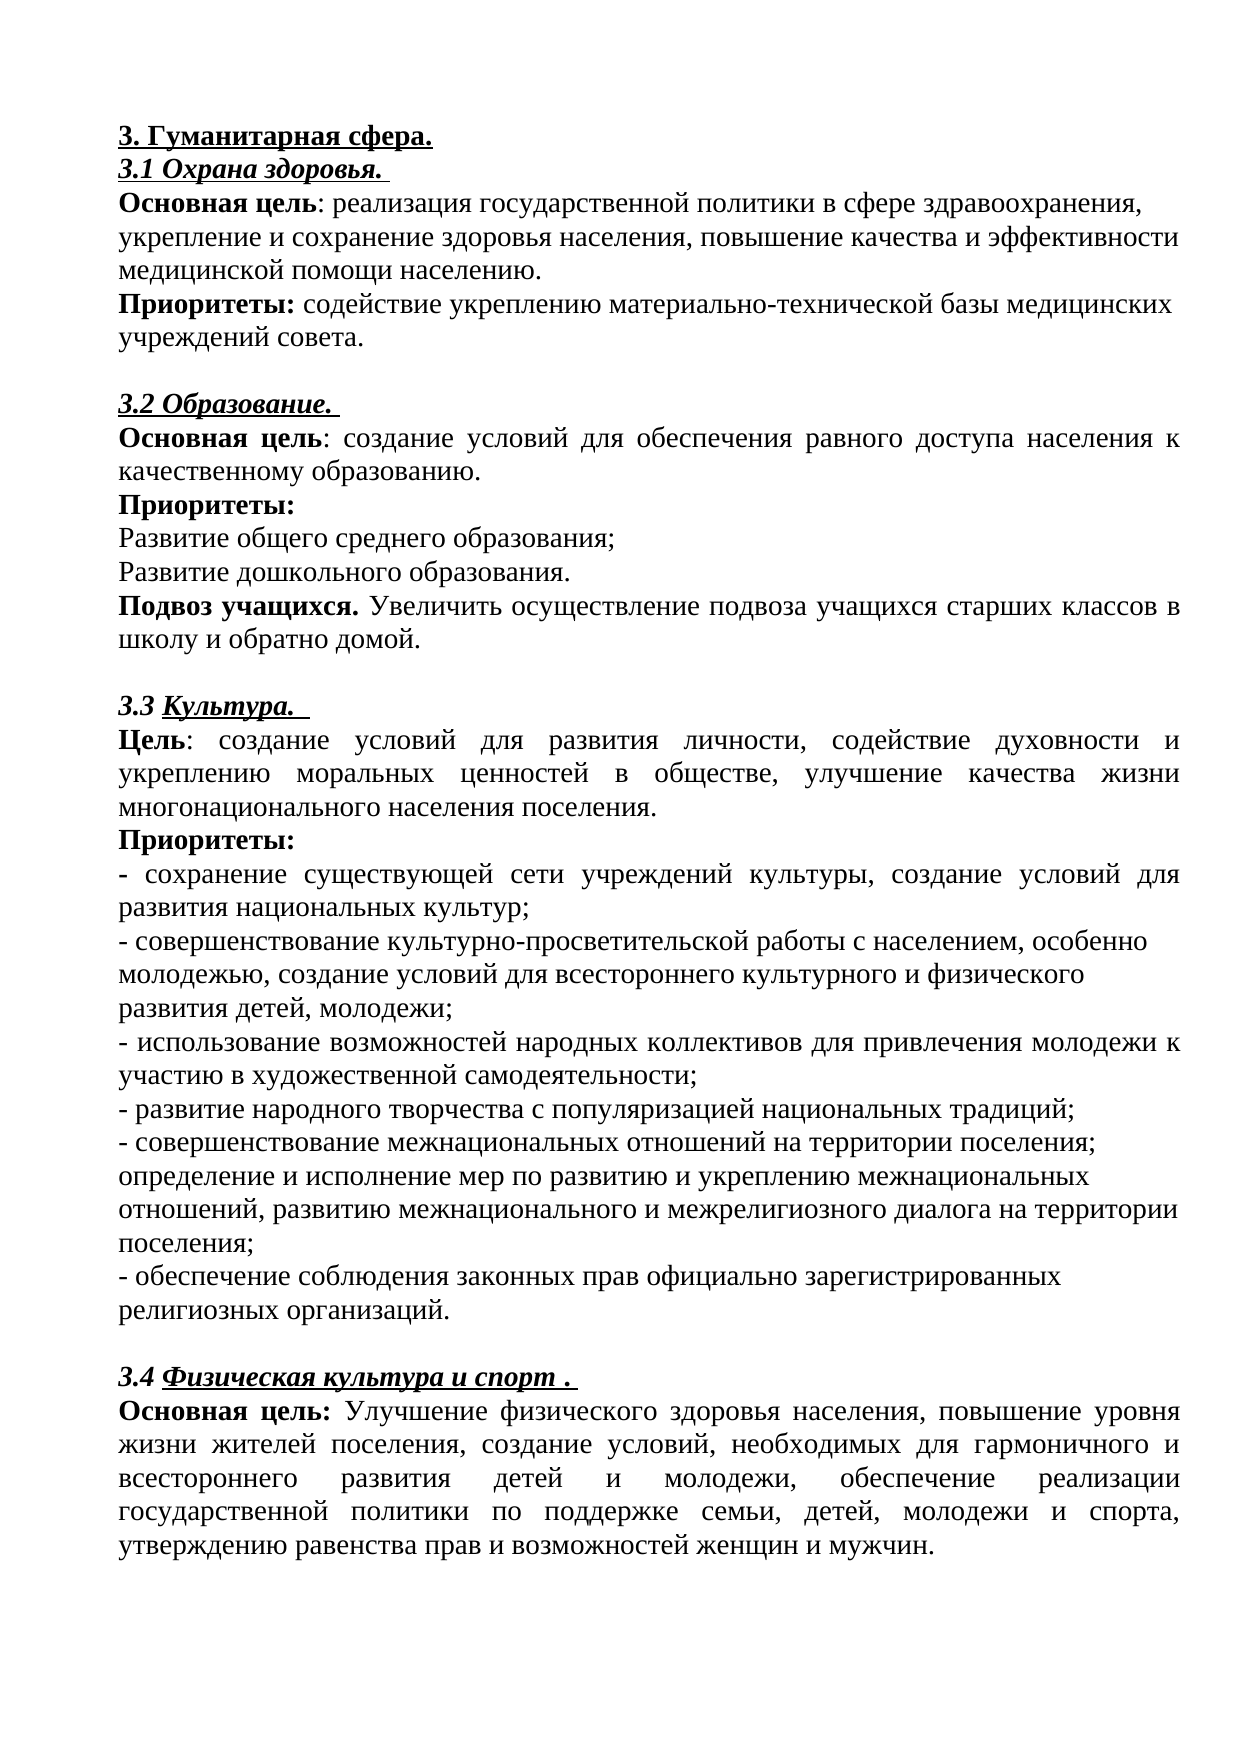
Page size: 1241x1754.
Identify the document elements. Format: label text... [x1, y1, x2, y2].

text Основная цель: реализация государственной политики в сфере здравоохранения, укрепление и сохранение здоровья населения, повышение качества и эффективности медицинской помощи населению. [118, 185, 1181, 286]
text Развитие общего среднего образования; [118, 521, 1181, 554]
list Культура. [118, 688, 1181, 722]
text Развитие дошкольного образования. [118, 554, 1181, 588]
text - развитие народного творчества с популяризацией национальных традиций; [118, 1091, 1181, 1124]
list Физическая культура и спорт . [118, 1359, 1181, 1393]
text Основная цель: Улучшение физического здоровья населения, повышение уровня жизни жителей поселения, создание условий, необходимых для гармоничного и всестороннего развития детей и молодежи, обеспечение реализации государственной политики по поддержке семьи, детей, молодежи и спорта, утверждению равенства прав и возможностей женщин и мужчин. [118, 1393, 1181, 1560]
text - совершенствование межнациональных отношений на территории поселения; [118, 1124, 1181, 1158]
text - сохранение существующей сети учреждений культуры, создание условий для развития национальных культур; [118, 856, 1181, 923]
text - обеспечение соблюдения законных прав официально зарегистрированных религиозных организаций. [118, 1258, 1181, 1326]
text 3. Гуманитарная сфера. [118, 118, 1181, 152]
text определение и исполнение мер по развитию и укреплению межнациональных отношений, развитию межнационального и межрелигиозного диалога на территории поселения; [118, 1158, 1181, 1258]
list Образование. [118, 386, 1181, 420]
text - использование возможностей народных коллективов для привлечения молодежи к участию в художественной самодеятельности; [118, 1024, 1181, 1091]
list Охрана здоровья. [118, 152, 1181, 185]
text Основная цель: создание условий для обеспечения равного доступа населения к качественному образованию. [118, 420, 1181, 487]
text Подвоз учащихся. Увеличить осуществление подвоза учащихся старших классов в школу и обратно домой. [118, 588, 1181, 655]
text - совершенствование культурно-просветительской работы с населением, особенно молодежью, создание условий для всестороннего культурного и физического развития детей, молодежи; [118, 923, 1181, 1024]
text Цель: создание условий для развития личности, содействие духовности и укреплению моральных ценностей в обществе, улучшение качества жизни многонационального населения поселения. [118, 722, 1181, 822]
text Приоритеты: [118, 822, 1181, 856]
text Приоритеты: содействие укреплению материально-технической базы медицинских учреждений совета. [118, 286, 1181, 353]
text Приоритеты: [118, 487, 1181, 521]
